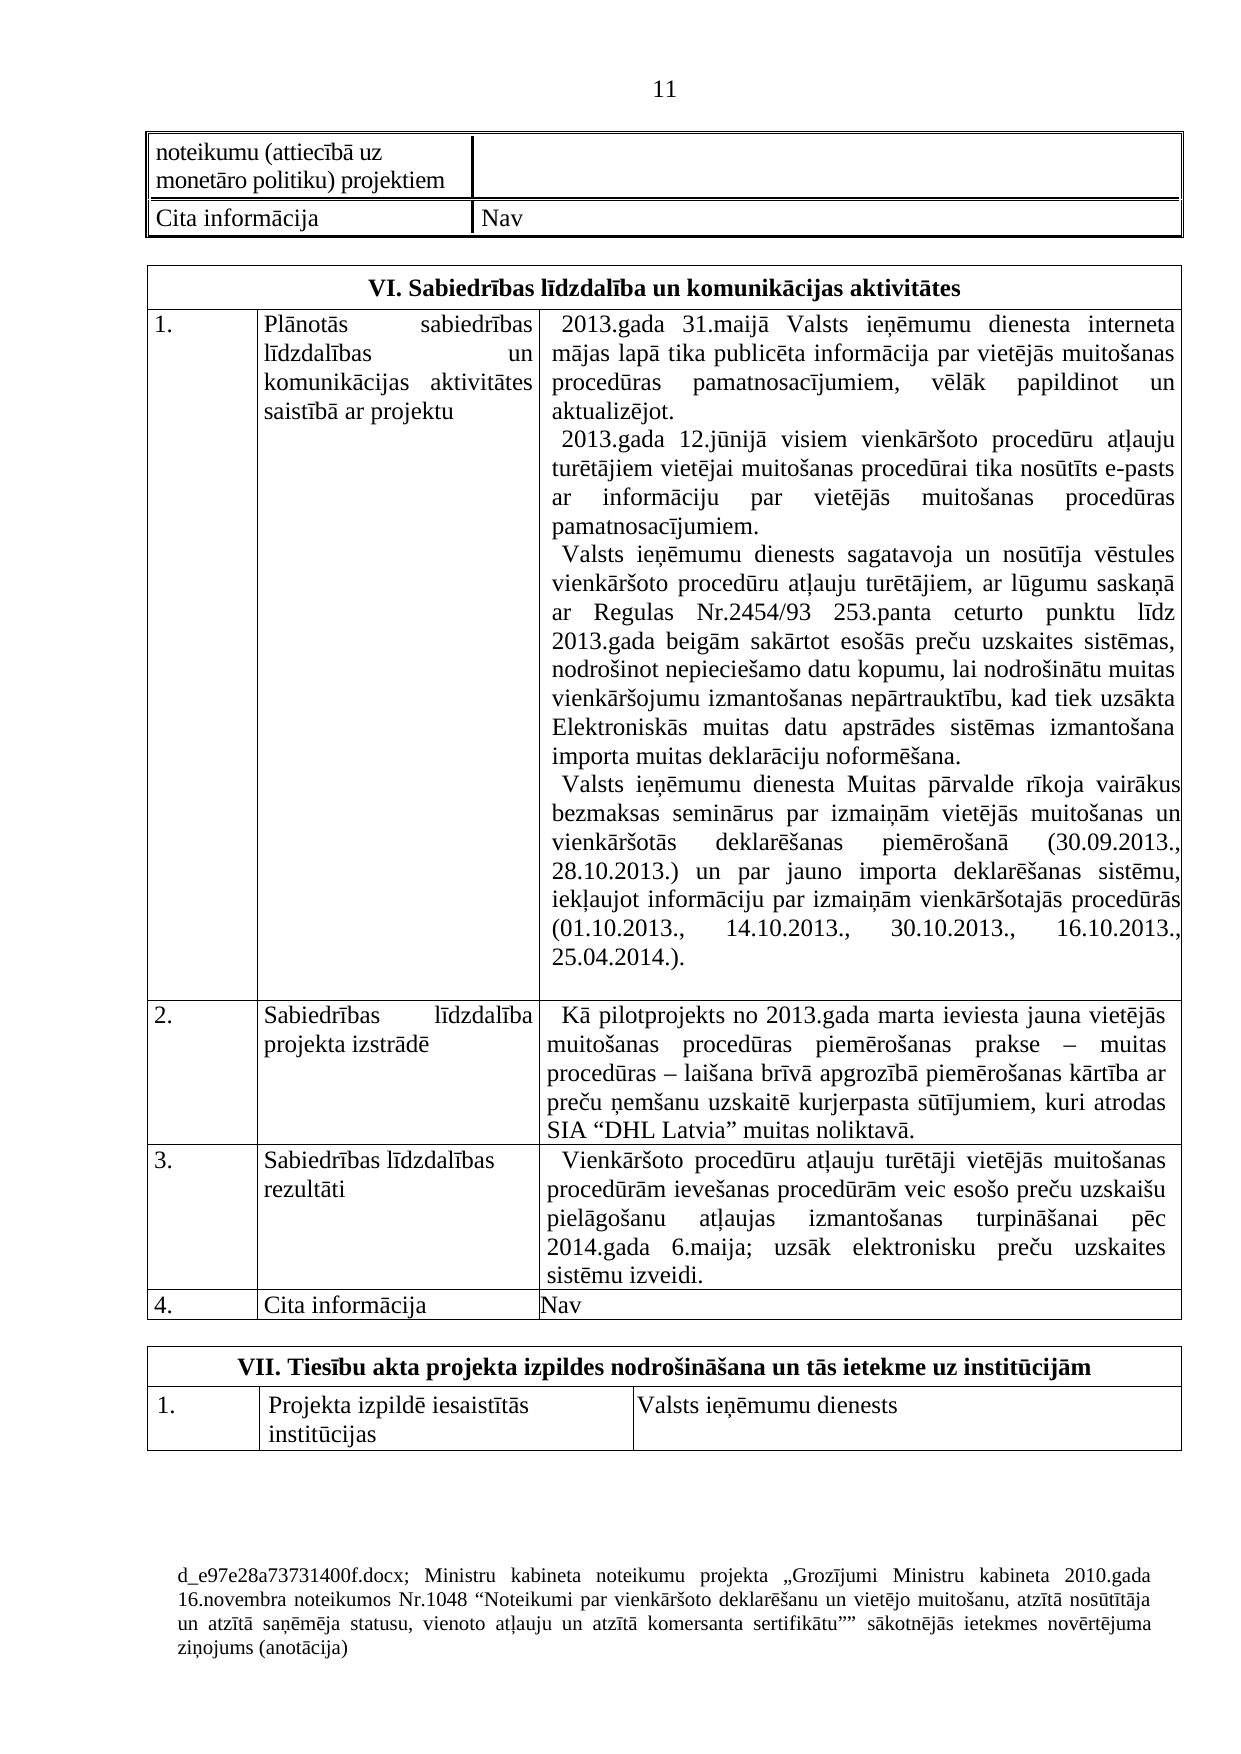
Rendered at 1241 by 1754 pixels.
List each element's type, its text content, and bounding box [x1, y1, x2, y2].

table_header VII. Tiesību akta projekta izpildes nodrošināšana un tās ietekme uz institūcijām [148, 1347, 1181, 1386]
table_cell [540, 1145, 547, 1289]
table_cell Cita informācija [149, 197, 472, 235]
table_cell Nav [540, 1290, 1181, 1319]
table_cell Cita informācija [258, 1290, 539, 1319]
table_cell Valsts ieņēmumu dienests [634, 1387, 1181, 1450]
table_cell 2. [148, 1001, 257, 1144]
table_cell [472, 134, 1181, 197]
table_cell 2013.gada 31.maijā Valsts ieņēmumu dienesta interneta mājas lapā tika publicēta informācija par vietējās muitošanas procedūras pamatnosacījumiem, vēlāk papildinot un aktualizējot. 2013.gada 12.jūnijā visiem vienkāršoto procedūru atļauju turētājiem vietējai muitošanas procedūrai tika nosūtīts e-pasts ar informāciju par vietējās muitošanas procedūras pamatnosacījumiem. Valsts ieņēmumu dienests sagatavoja un nosūtīja vēstules vienkāršoto procedūru atļauju turētājiem, ar lūgumu saskaņā ar Regulas Nr.2454/93 253.panta ceturto punktu līdz 2013.gada beigām sakārtot esošās preču uzskaites sistēmas, nodrošinot nepieciešamo datu kopumu, lai nodrošinātu muitas vienkāršojumu izmantošanas nepārtrauktību, kad tiek uzsākta Elektroniskās muitas datu apstrādes sistēmas izmantošana importa muitas deklarāciju noformēšana. Valsts ieņēmumu dienesta Muitas pārvalde rīkoja vairākus bezmaksas seminārus par izmaiņām vietējās muitošanas un vienkāršotās deklarēšanas piemērošanā (30.09.2013., 28.10.2013.) un par jauno importa deklarēšanas sistēmu, iekļaujot informāciju par izmaiņām vienkāršotajās procedūrās (01.10.2013., 14.10.2013., 30.10.2013., 16.10.2013., 25.04.2014.). [540, 310, 1181, 999]
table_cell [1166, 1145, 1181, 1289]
table_cell Sabiedrības līdzdalības rezultāti [258, 1145, 539, 1289]
table_cell Projekta izpildē iesaistītās institūcijas [260, 1387, 633, 1450]
table_cell 1. [148, 1387, 259, 1450]
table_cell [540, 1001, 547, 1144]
table_cell 1. [148, 310, 257, 999]
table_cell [149, 134, 472, 197]
table_cell Plānotās sabiedrības līdzdalības un komunikācijas aktivitātes saistībā ar projektu [258, 310, 539, 999]
table_header VI. Sabiedrības līdzdalība un komunikācijas aktivitātes [148, 266, 1181, 308]
table_cell 3. [148, 1145, 257, 1289]
table_cell Sabiedrības līdzdalība projekta izstrādē [258, 1001, 539, 1144]
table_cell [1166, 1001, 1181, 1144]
table_cell 4. [148, 1290, 257, 1319]
table_cell Nav [472, 197, 1181, 235]
